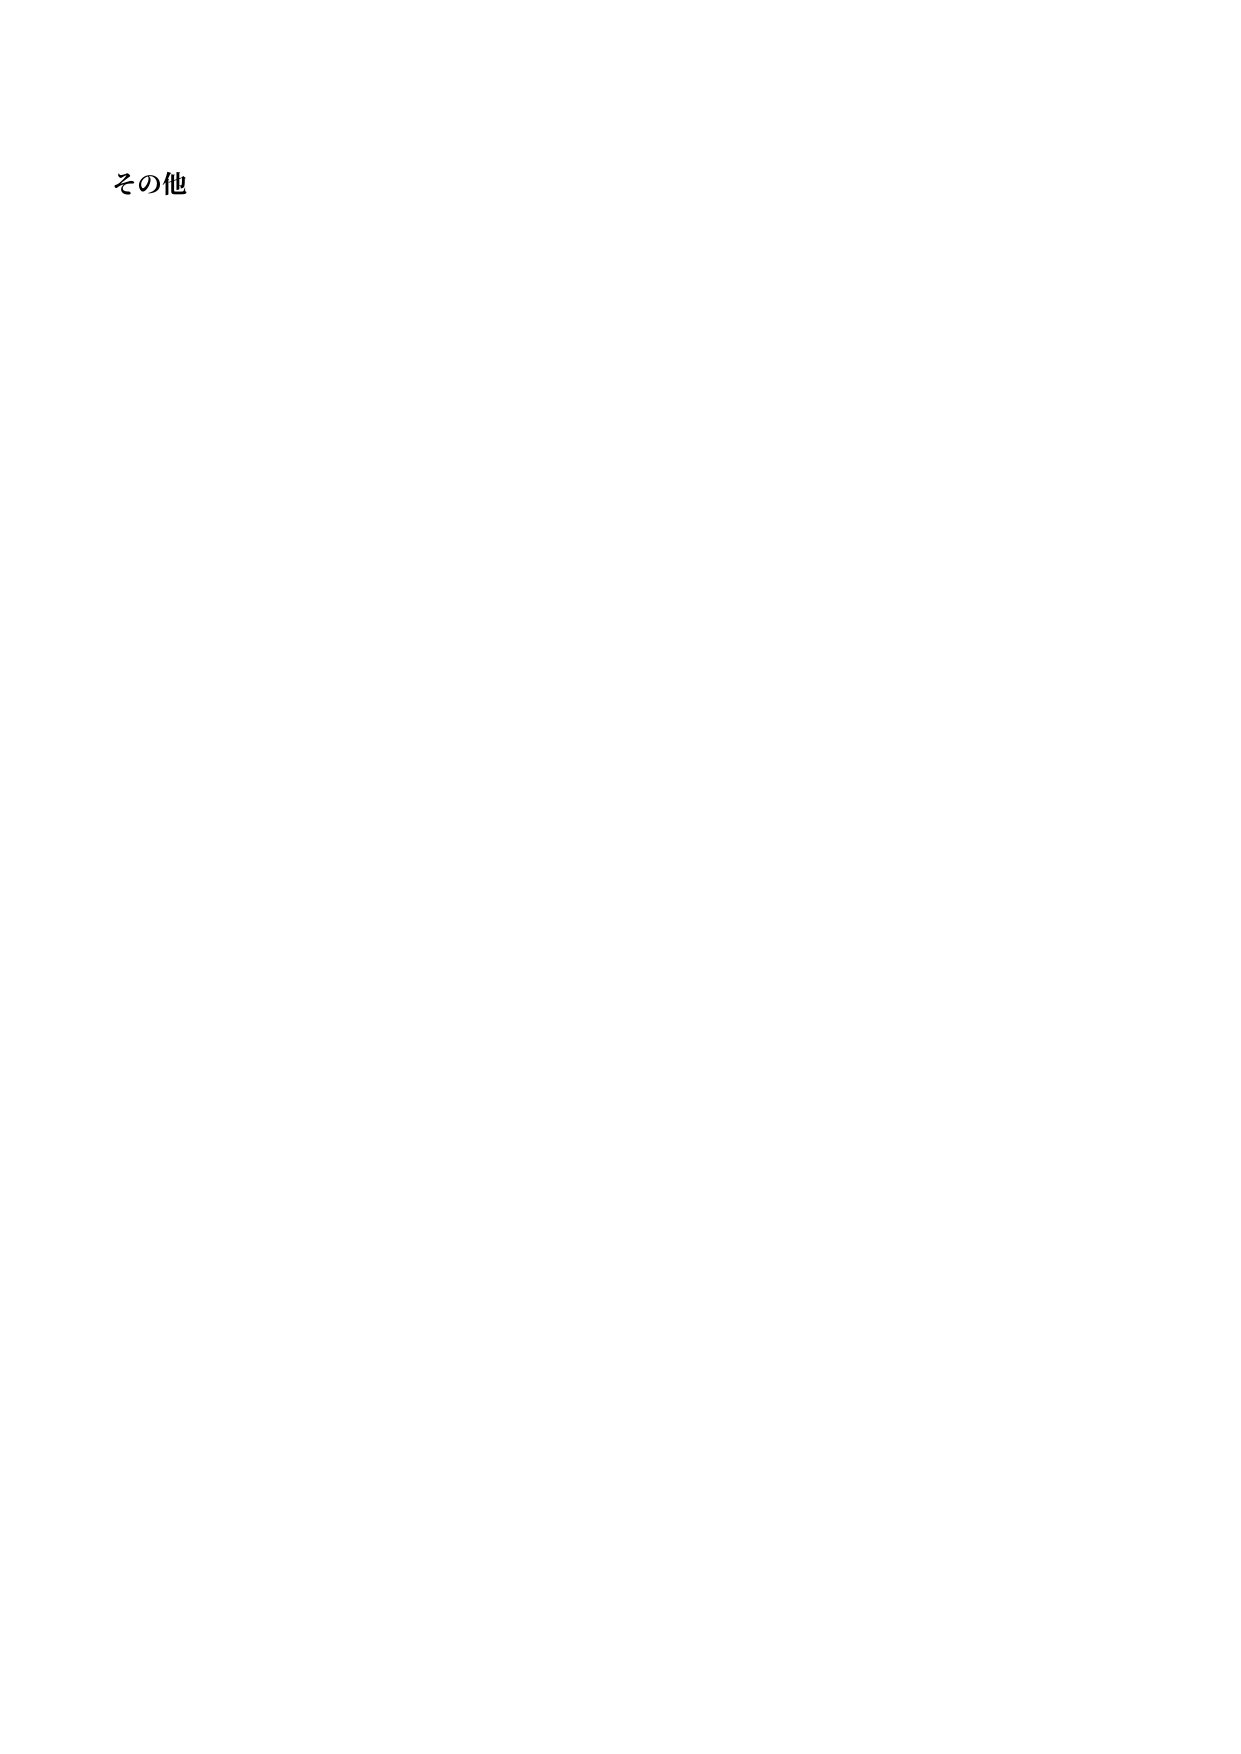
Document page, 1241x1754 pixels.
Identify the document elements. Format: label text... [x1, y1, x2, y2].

text その他 [112, 164, 1128, 202]
